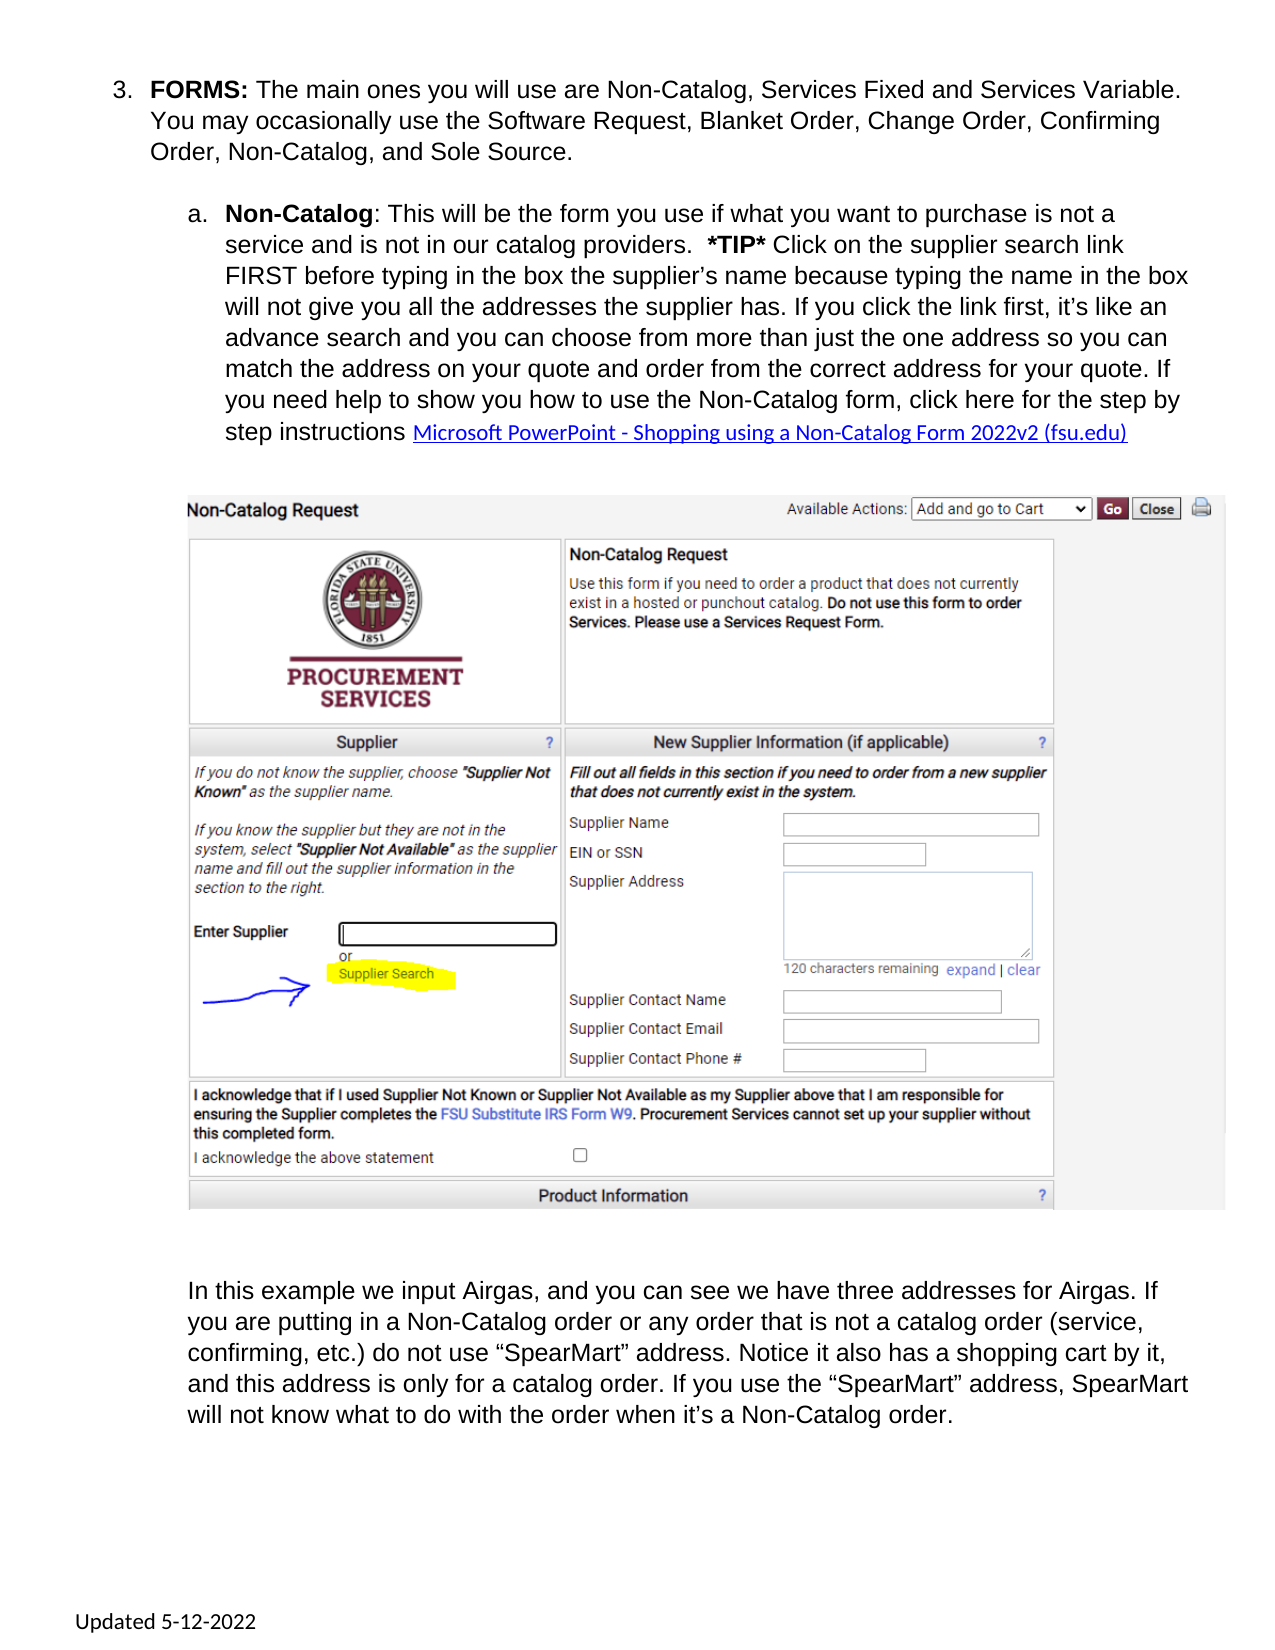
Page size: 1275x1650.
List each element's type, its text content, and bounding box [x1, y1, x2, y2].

list FORMS: The main ones you will use are Non-Catalog, Services Fixed and Services Variable. You may occasionally use the Software Request, Blanket Order, Change Order, Confirming Order, Non-Catalog, and Sole Source. [112, 75, 1200, 166]
picture [187, 495, 1226, 1210]
text In this example we input Airgas, and you can see we have three addresses for Airgas. If you are putting in a Non-Catalog order or any order that is not a catalog order (service, confirming, etc.) do not use “SpearMart” address. Notice it also has a shopping cart by it, and this address is only for a catalog order. If you use the “SpearMart” address, SpearMart will not know what to do with the order when it’s a Non-Catalog order. [187, 1276, 1200, 1429]
list Non-Catalog: This will be the form you use if what you want to purchase is not a service and is not in our catalog providers. *TIP* Click on the supplier search link FIRST before typing in the box the supplier’s name because typing the name in the box will not give you all the addresses the supplier has. If you click the link first, it’s like an advance search and you can choose from more than just the one address so you can match the address on your quote and order from the correct address for your quote. If you need help to show you how to use the Non-Catalog form, click here for the step by step instructions Microsoft PowerPoint - Shopping using a Non-Catalog Form 2022v2 (fsu.edu) [187, 199, 1200, 446]
